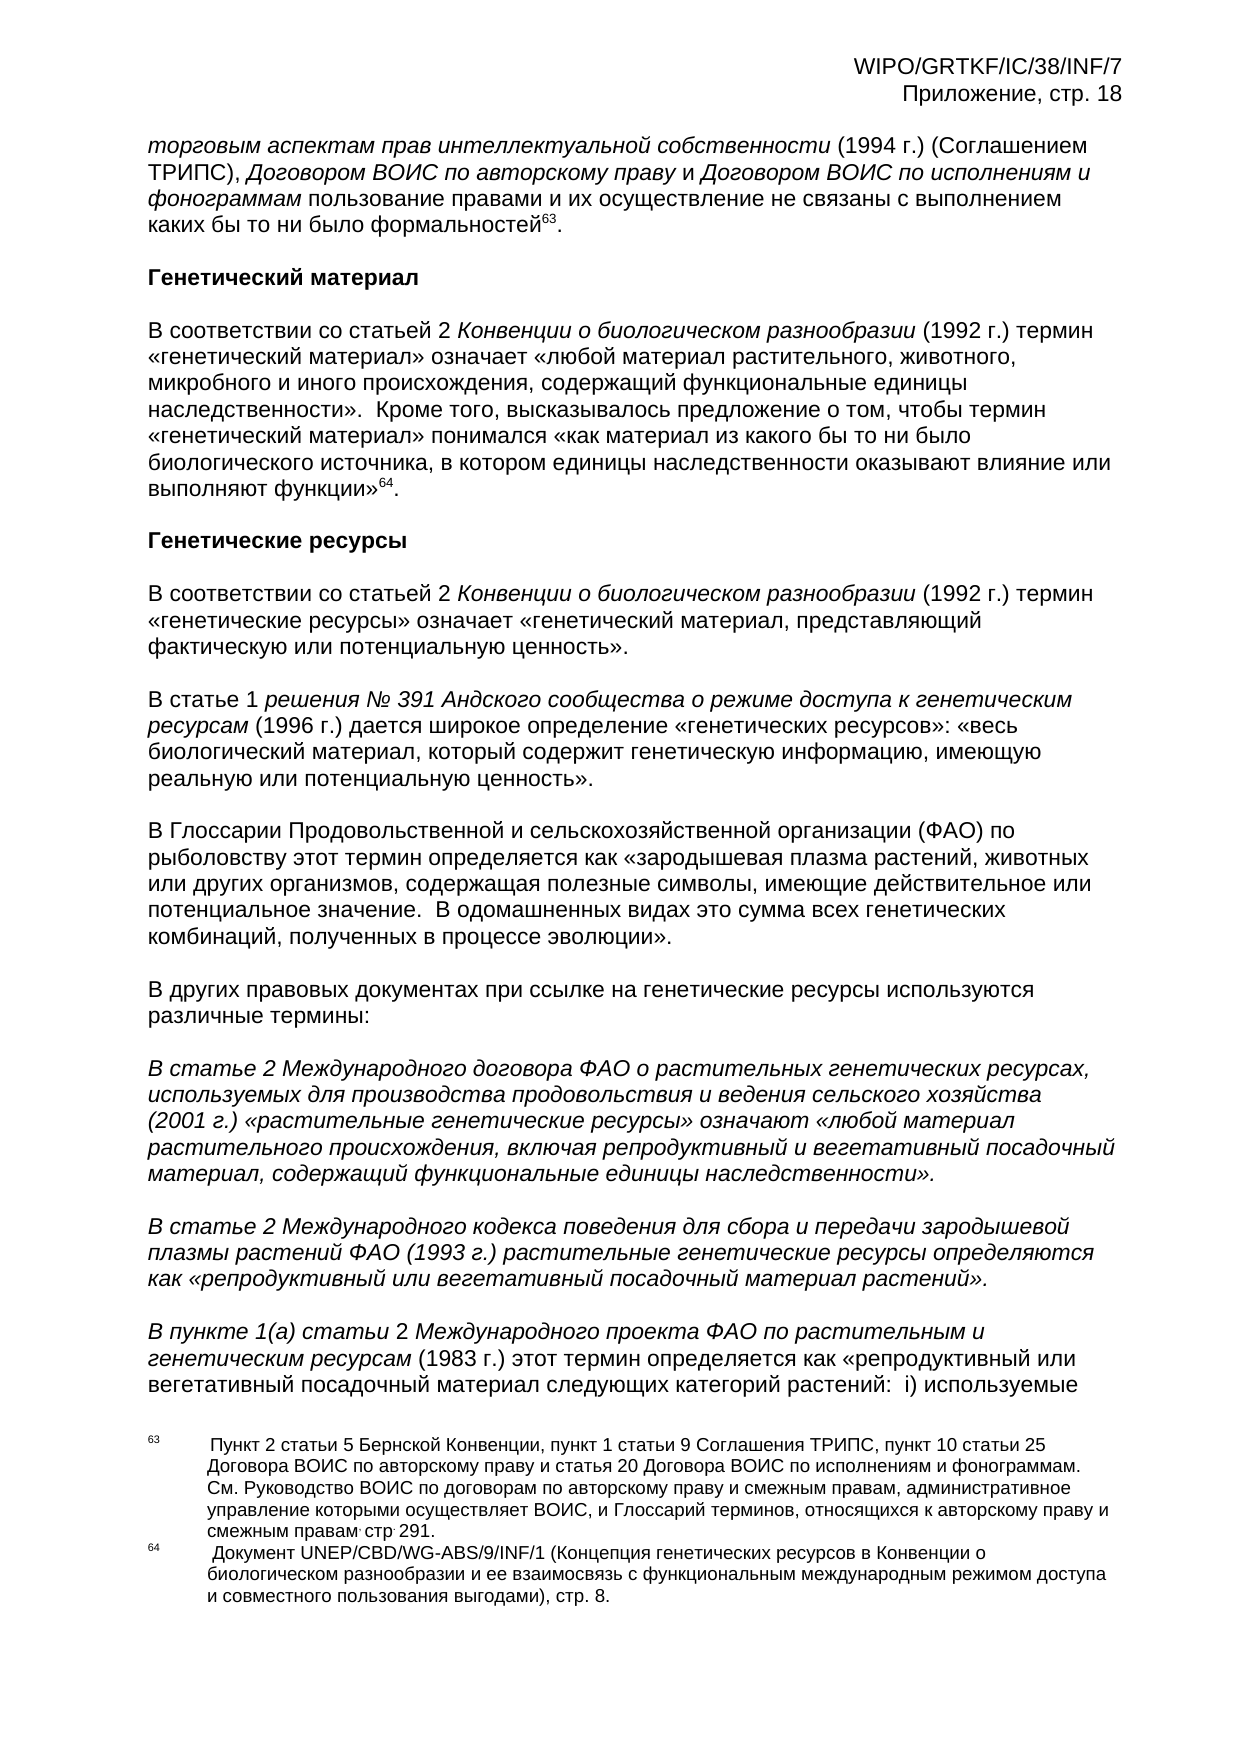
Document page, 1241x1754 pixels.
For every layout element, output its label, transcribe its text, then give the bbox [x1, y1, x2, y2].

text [148, 1318, 1122, 1397]
text Генетический материал [148, 264, 1122, 290]
text В статье 2 Международного договора ФАО о растительных генетических ресурсах, используемых для производства продовольствия и ведения сельского хозяйства (2001 г.) «растительные генетические ресурсы» означают «любой материал растительного происхождения, включая репродуктивный и вегетативный посадочный материал, содержащий функциональные единицы наследственности». [148, 1054, 1122, 1186]
text Генетические ресурсы [148, 527, 1122, 554]
text В других правовых документах при ссылке на генетические ресурсы используются различные термины: [148, 976, 1122, 1028]
text В статье 1 решения № 391 Андского сообщества о режиме доступа к генетическим ресурсам (1996 г.) дается широкое определение «генетических ресурсов»: «весь биологический материал, который содержит генетическую информацию, имеющую реальную или потенциальную ценность». [148, 686, 1122, 791]
text В статье 2 Международного кодекса поведения для сбора и передачи зародышевой плазмы растений ФАО (1993 г.) растительные генетические ресурсы определяются как «репродуктивный или вегетативный посадочный материал растений». [148, 1213, 1122, 1292]
text В Глоссарии Продовольственной и сельскохозяйственной организации (ФАО) по рыболовству этот термин определяется как «зародышевая плазма растений, животных или других организмов, содержащая полезные символы, имеющие действительное или потенциальное значение. В одомашненных видах это сумма всех генетических комбинаций, полученных в процессе эволюции». [148, 817, 1122, 949]
text В соответствии со статьей 2 Конвенции о биологическом разнообразии (1992 г.) термин «генетические ресурсы» означает «генетический материал, представляющий фактическую или потенциальную ценность». [148, 580, 1122, 659]
text В соответствии со статьей 2 Конвенции о биологическом разнообразии (1992 г.) термин «генетический материал» означает «любой материал растительного, животного, микробного и иного происхождения, содержащий функциональные единицы наследственности». Кроме того, высказывалось предложение о том, чтобы термин «генетический материал» понимался «как материал из какого бы то ни было биологического источника, в котором единицы наследственности оказывают влияние или выполняют функции». [148, 317, 1122, 501]
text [148, 132, 1122, 238]
